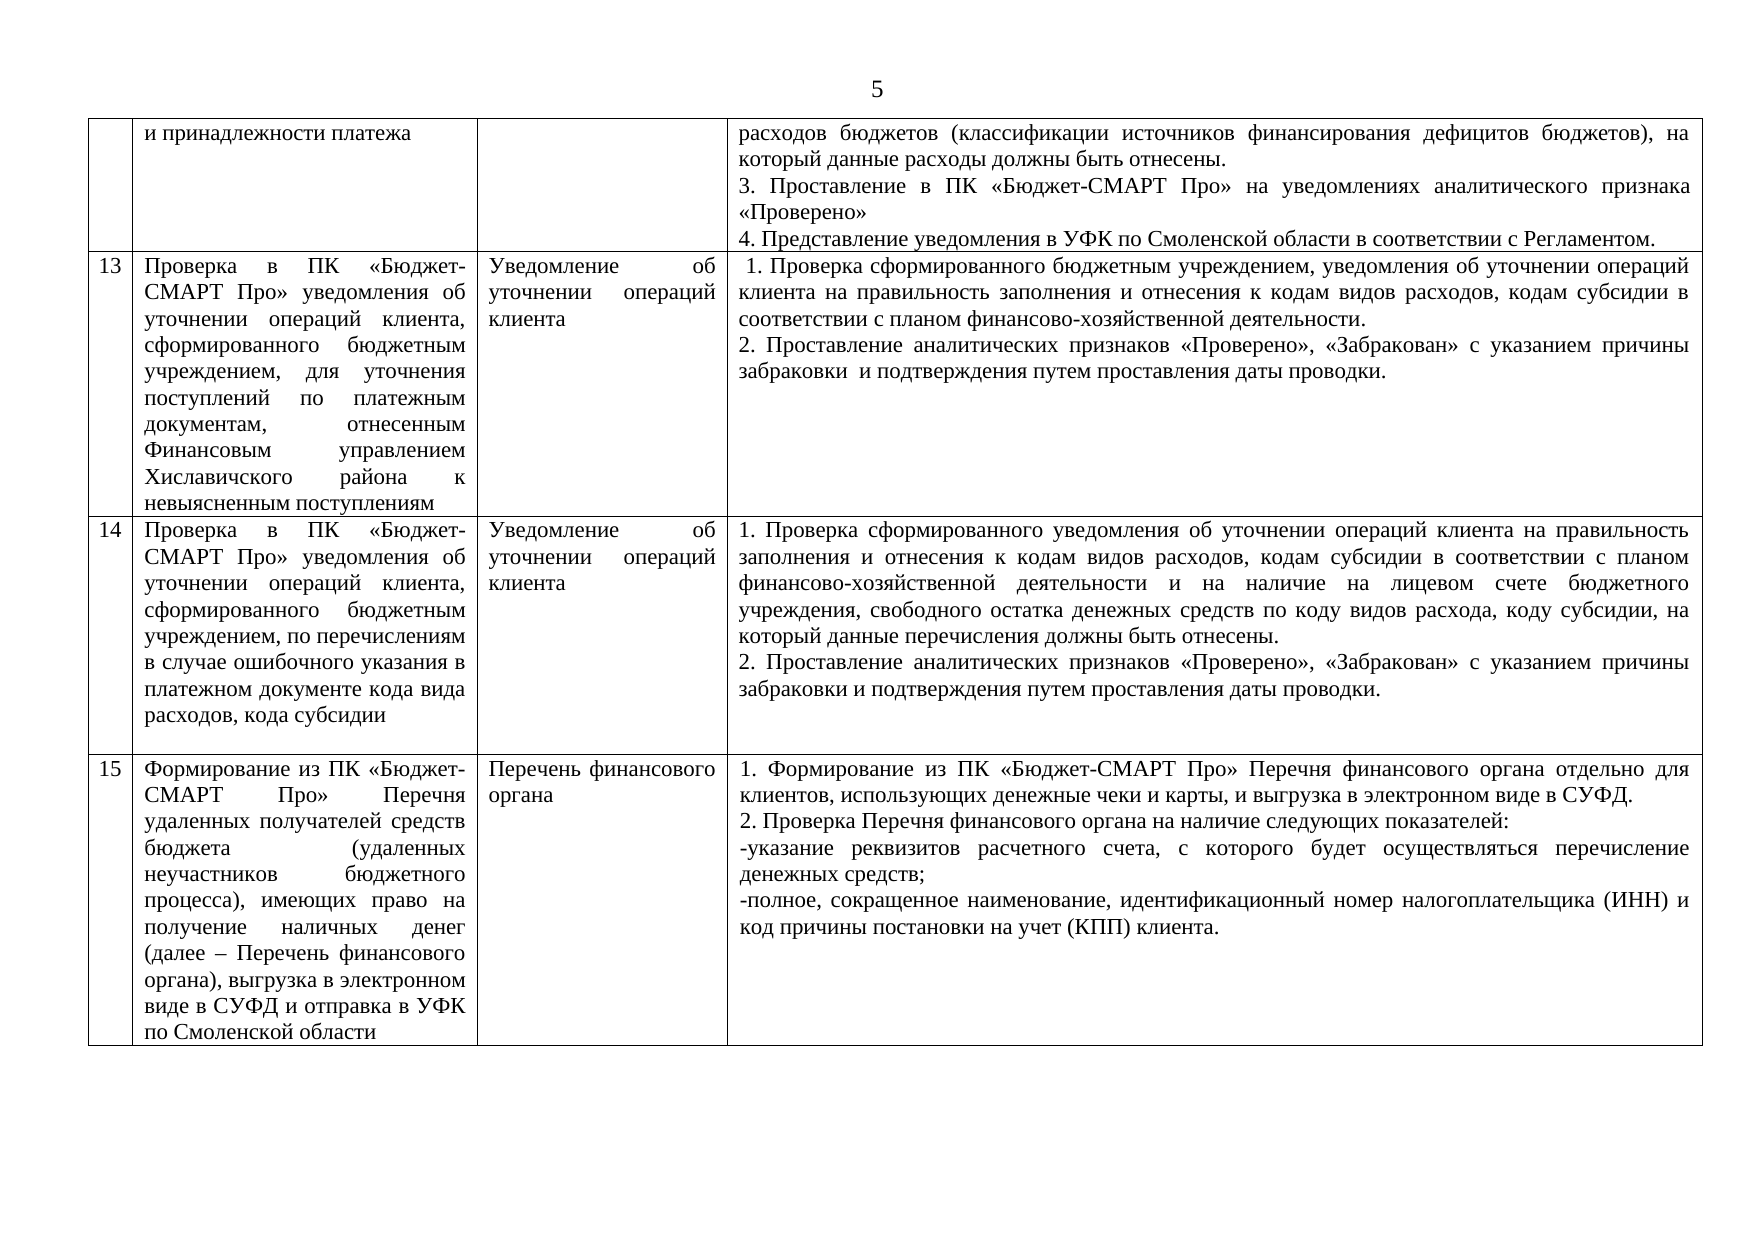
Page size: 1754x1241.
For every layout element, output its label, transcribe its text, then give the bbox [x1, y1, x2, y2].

table_cell Формирование из ПК «Бюджет-СМАРТ Про» Перечня удаленных получателей средств бюджета (удаленных неучастников бюджетного процесса), имеющих право на получение наличных денег (далее – Перечень финансового органа), выгрузка в электронном виде в СУФД и отправка в УФК по Смоленской области [133, 755, 477, 1045]
table_cell Уведомление об уточнении операций клиента [478, 517, 727, 754]
table_cell 13 [89, 252, 132, 516]
table_cell 12 [89, 119, 132, 251]
table_cell 15 [89, 755, 132, 1045]
table_cell Проверка в ПК «Бюджет-СМАРТ Про» уведомления об уточнении операций клиента, сформированного бюджетным учреждением, по перечислениям в случае ошибочного указания в платежном документе кода вида расходов, кода субсидии [133, 517, 477, 754]
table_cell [478, 119, 727, 251]
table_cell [133, 119, 477, 251]
table_cell Перечень финансового органа [478, 755, 727, 1045]
table_cell 1. Проверка сформированного бюджетным учреждением, уведомления об уточнении операций клиента на правильность заполнения и отнесения к кодам видов расходов, кодам субсидии в соответствии с планом финансово-хозяйственной деятельности. 2. Проставление аналитических признаков «Проверено», «Забракован» с указанием причины забраковки и подтверждения путем проставления даты проводки. [728, 252, 1702, 516]
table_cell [728, 119, 1702, 251]
table_cell Уведомление об уточнении операций клиента [478, 252, 727, 516]
table_cell 1. Проверка сформированного уведомления об уточнении операций клиента на правильность заполнения и отнесения к кодам видов расходов, кодам субсидии в соответствии с планом финансово-хозяйственной деятельности и на наличие на лицевом счете бюджетного учреждения, свободного остатка денежных средств по коду видов расхода, коду субсидии, на который данные перечисления должны быть отнесены. 2. Проставление аналитических признаков «Проверено», «Забракован» с указанием причины забраковки и подтверждения путем проставления даты проводки. [728, 517, 1702, 754]
table_cell 1. Формирование из ПК «Бюджет-СМАРТ Про» Перечня финансового органа отдельно для клиентов, использующих денежные чеки и карты, и выгрузка в электронном виде в СУФД. 2. Проверка Перечня финансового органа на наличие следующих показателей: -указание реквизитов расчетного счета, с которого будет осуществляться перечисление денежных средств; -полное, сокращенное наименование, идентификационный номер налогоплательщика (ИНН) и код причины постановки на учет (КПП) клиента. [728, 755, 1702, 1045]
table_cell Проверка в ПК «Бюджет-СМАРТ Про» уведомления об уточнении операций клиента, сформированного бюджетным учреждением, для уточнения поступлений по платежным документам, отнесенным Финансовым управлением Хиславичского района к невыясненным поступлениям [133, 252, 477, 516]
table_cell 14 [89, 517, 132, 754]
